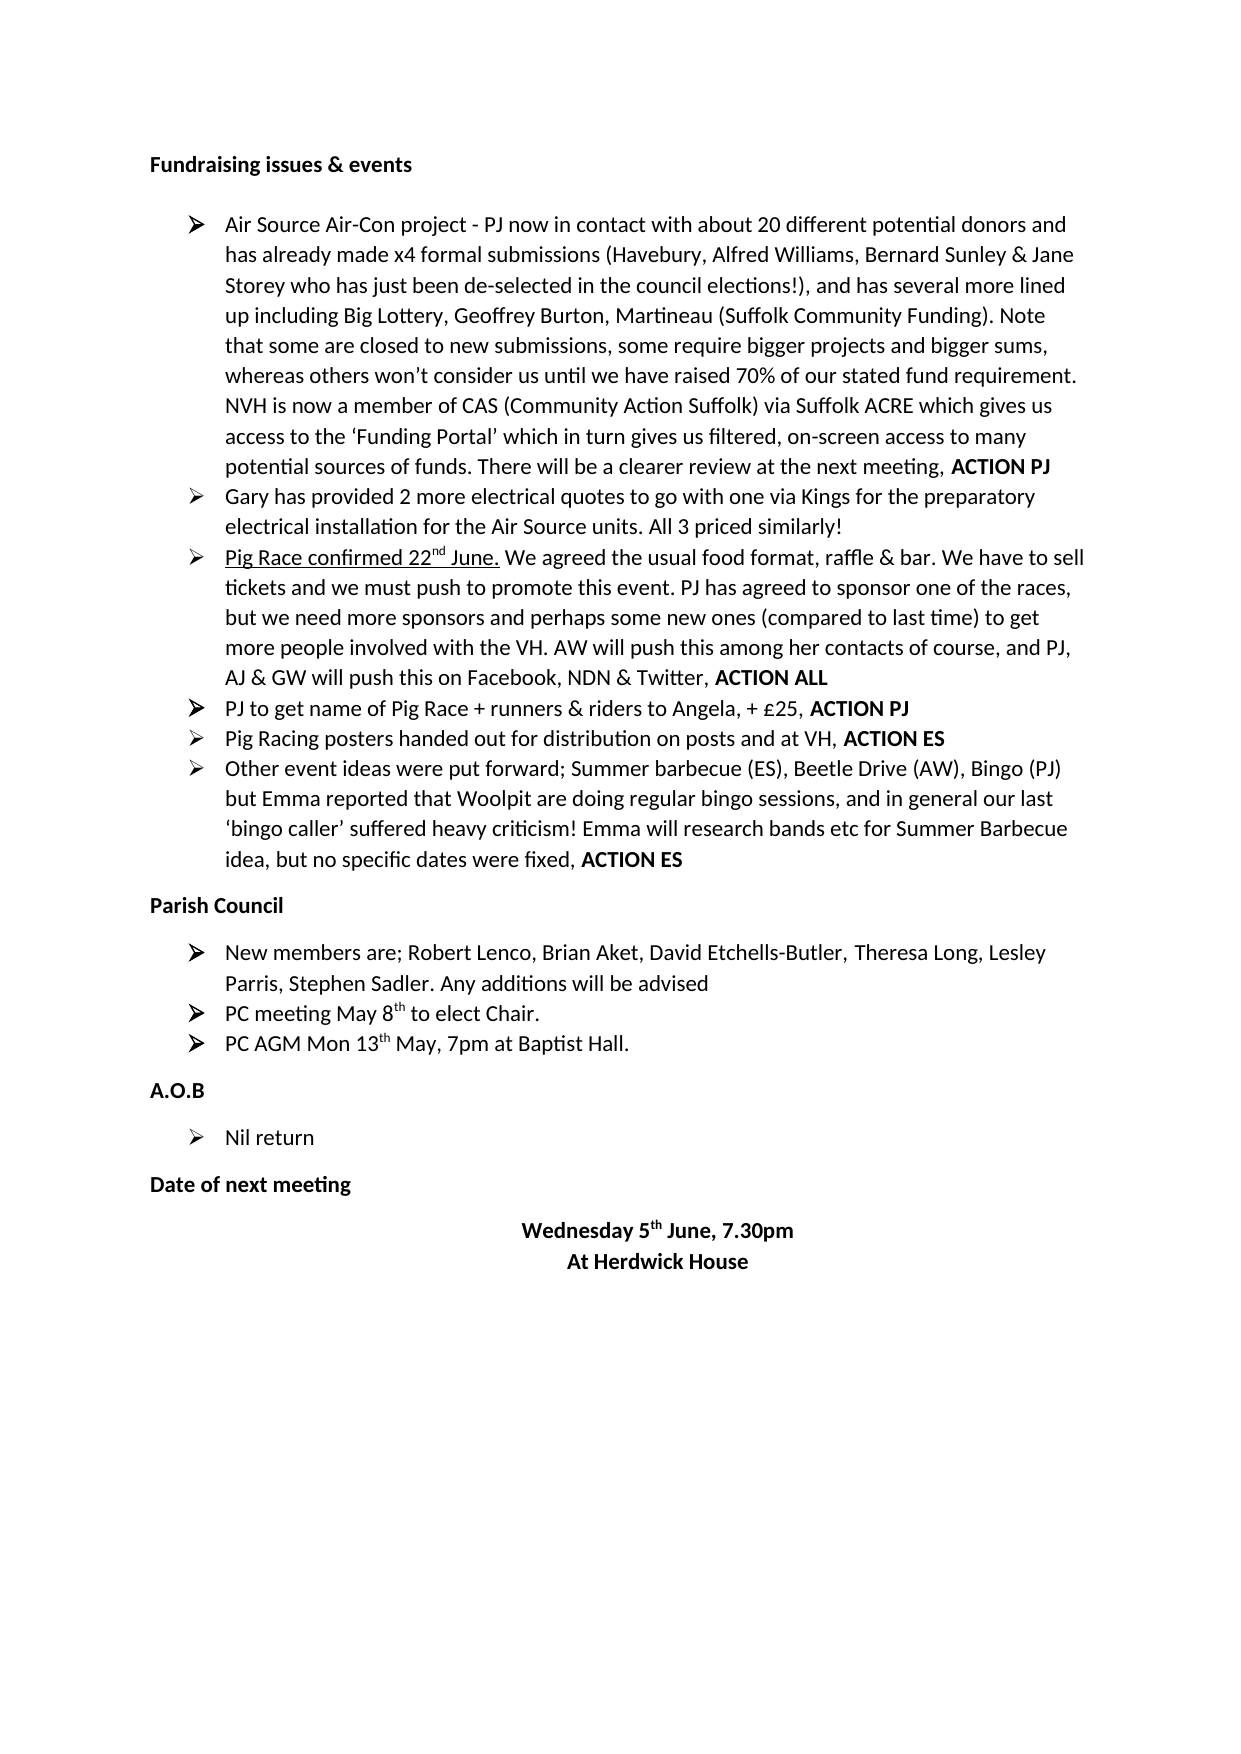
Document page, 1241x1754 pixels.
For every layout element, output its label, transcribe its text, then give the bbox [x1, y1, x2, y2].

text Parish Council [150, 892, 1090, 920]
list Fundraising issues & events [150, 150, 1090, 178]
list Wednesday 5th June, 7.30pm [225, 1217, 1090, 1245]
list New members are; Robert Lenco, Brian Aket, David Etchells-Butler, Theresa Long, Lesley Parris, Stephen Sadler. Any additions will be advised [187, 938, 1090, 997]
list Air Source Air-Con project - PJ now in contact with about 20 different potential donors and has already made x4 formal submissions (Havebury, Alfred Williams, Bernard Sunley & Jane Storey who has just been de-selected in the council elections!), and has several more lined up including Big Lottery, Geoffrey Burton, Martineau (Suffolk Community Funding). Note that some are closed to new submissions, some require bigger projects and bigger sums, whereas others won’t consider us until we have raised 70% of our stated fund requirement. NVH is now a member of CAS (Community Action Suffolk) via Suffolk ACRE which gives us access to the ‘Funding Portal’ which in turn gives us filtered, on-screen access to many potential sources of funds. There will be a clearer review at the next meeting, ACTION PJ [187, 210, 1090, 480]
list PC meeting May 8th to elect Chair. [187, 999, 1090, 1027]
list Nil return [187, 1123, 1090, 1151]
list At Herdwick House [225, 1247, 1090, 1275]
list Gary has provided 2 more electrical quotes to go with one via Kings for the preparatory electrical installation for the Air Source units. All 3 priced similarly! [187, 482, 1090, 541]
list PC AGM Mon 13th May, 7pm at Baptist Hall. [187, 1029, 1090, 1057]
list Pig Racing posters handed out for distribution on posts and at VH, ACTION ES [187, 724, 1090, 752]
list Other event ideas were put forward; Summer barbecue (ES), Beetle Drive (AW), Bingo (PJ) but Emma reported that Woolpit are doing regular bingo sessions, and in general our last ‘bingo caller’ suffered heavy criticism! Emma will research bands etc for Summer Barbecue idea, but no specific dates were fixed, ACTION ES [187, 754, 1090, 873]
list Pig Race confirmed 22nd June. We agreed the usual food format, raffle & bar. We have to sell tickets and we must push to promote this event. PJ has agreed to sponsor one of the races, but we need more sponsors and perhaps some new ones (compared to last time) to get more people involved with the VH. AW will push this among her contacts of course, and PJ, AJ & GW will push this on Facebook, NDN & Twitter, ACTION ALL [187, 543, 1090, 692]
text A.O.B [150, 1076, 1090, 1104]
text Date of next meeting [150, 1170, 1090, 1198]
list PJ to get name of Pig Race + runners & riders to Angela, + £25, ACTION PJ [187, 694, 1090, 722]
